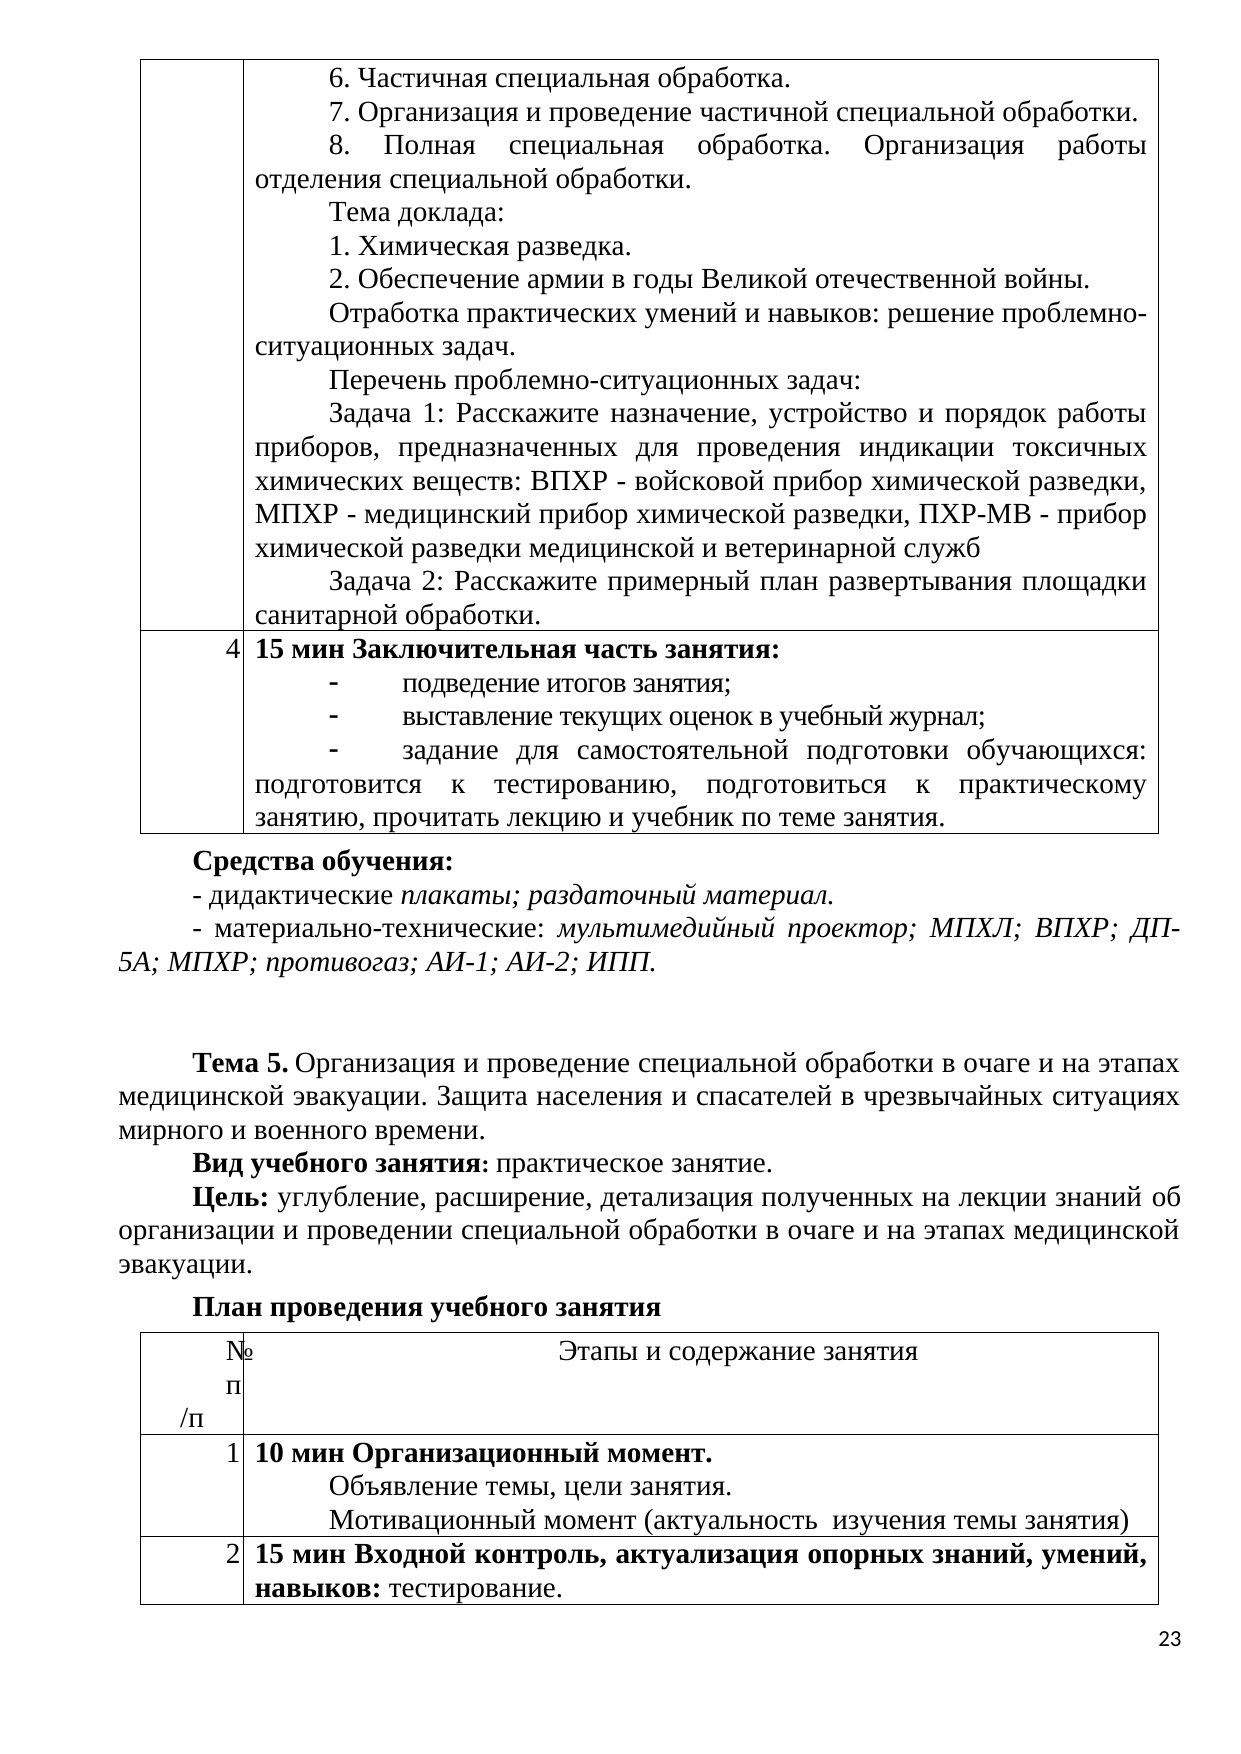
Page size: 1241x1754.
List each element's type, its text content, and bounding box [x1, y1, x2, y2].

table_cell 3 [141, 60, 243, 630]
table_header Этапы и содержание занятия [244, 1333, 1158, 1434]
table_header № п/п [141, 1333, 243, 1434]
text - материально-технические: мультимедийный проектор; МПХЛ; ВПХР; ДП-5А; МПХР; противогаз; АИ-1; АИ-2; ИПП. [118, 911, 1181, 978]
table_cell 10 мин Организационный момент. Объявление темы, цели занятия. Мотивационный момент (актуальность изучения темы занятия) [244, 1435, 1158, 1536]
text Средства обучения: [118, 843, 1181, 877]
table_cell 2 [141, 1537, 243, 1604]
table_cell 1 [141, 1435, 243, 1536]
table_cell 15 мин Заключительная часть занятия: подведение итогов занятия; выставление текущих оценок в учебный журнал; задание для самостоятельной подготовки обучающихся: подготовится к тестированию, подготовиться к практическому занятию, прочитать лекцию и учебник по теме занятия. [244, 631, 1158, 833]
table_cell 15 мин Входной контроль, актуализация опорных знаний, умений, навыков: тестирование. [244, 1537, 1158, 1604]
text Вид учебного занятия: практическое занятие. [118, 1145, 1181, 1179]
table_cell 4 [141, 631, 243, 833]
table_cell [244, 60, 1158, 630]
text Тема 5. Организация и проведение специальной обработки в очаге и на этапах медицинской эвакуации. Защита населения и спасателей в чрезвычайных ситуациях мирного и военного времени. [118, 1045, 1181, 1145]
text Цель: углубление, расширение, детализация полученных на лекции знаний об организации и проведении специальной обработки в очаге и на этапах медицинской эвакуации. [118, 1179, 1181, 1279]
text - дидактические плакаты; раздаточный материал. [118, 877, 1181, 911]
text План проведения учебного занятия [118, 1289, 1181, 1323]
